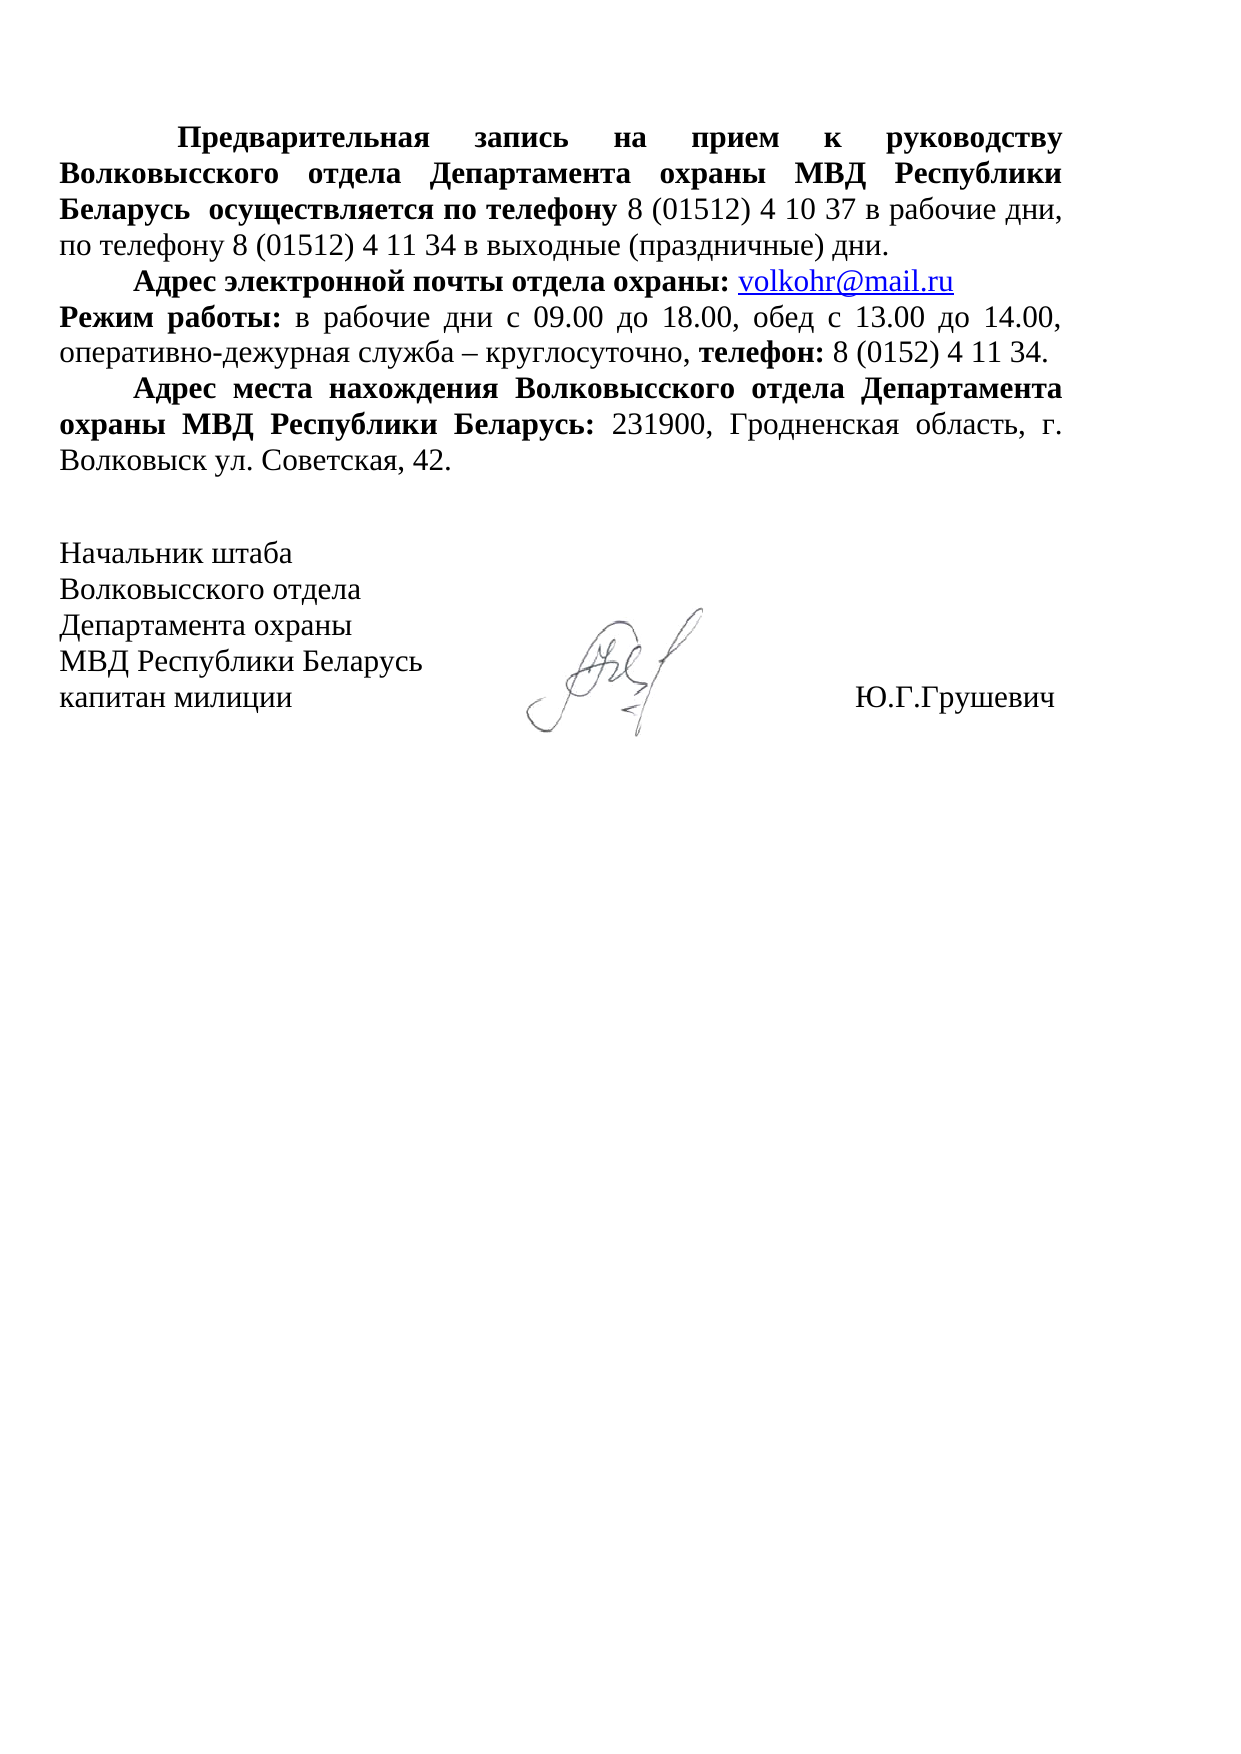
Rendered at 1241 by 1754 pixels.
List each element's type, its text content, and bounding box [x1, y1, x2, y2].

text Адрес электронной почты отдела охраны: volkohr@mail.ru [59, 262, 1063, 298]
text капитан милиции Ю.Г.Грушевич [59, 678, 1063, 714]
text МВД Республики Беларусь [59, 642, 1063, 678]
text Адрес места нахождения Волковысского отдела Департамента охраны МВД Республики Беларусь: 231900, Гродненская область, г. Волковыск ул. Советская, 42. [59, 370, 1063, 477]
text Предварительная запись на прием к руководству Волковысского отдела Департамента охраны МВД Республики Беларусь осуществляется по телефону 8 (01512) 4 10 37 в рабочие дни, по телефону 8 (01512) 4 11 34 в выходные (праздничные) дни. [59, 118, 1063, 262]
text Департамента охраны [59, 606, 1063, 642]
picture [526, 714, 704, 739]
text Волковысского отдела [59, 570, 1063, 606]
text Начальник штаба [59, 534, 1063, 570]
text Режим работы: в рабочие дни с 09.00 до 18.00, обед с 13.00 до 14.00, оперативно-дежурная служба – круглосуточно, телефон: 8 (0152) 4 11 34. [59, 298, 1063, 370]
